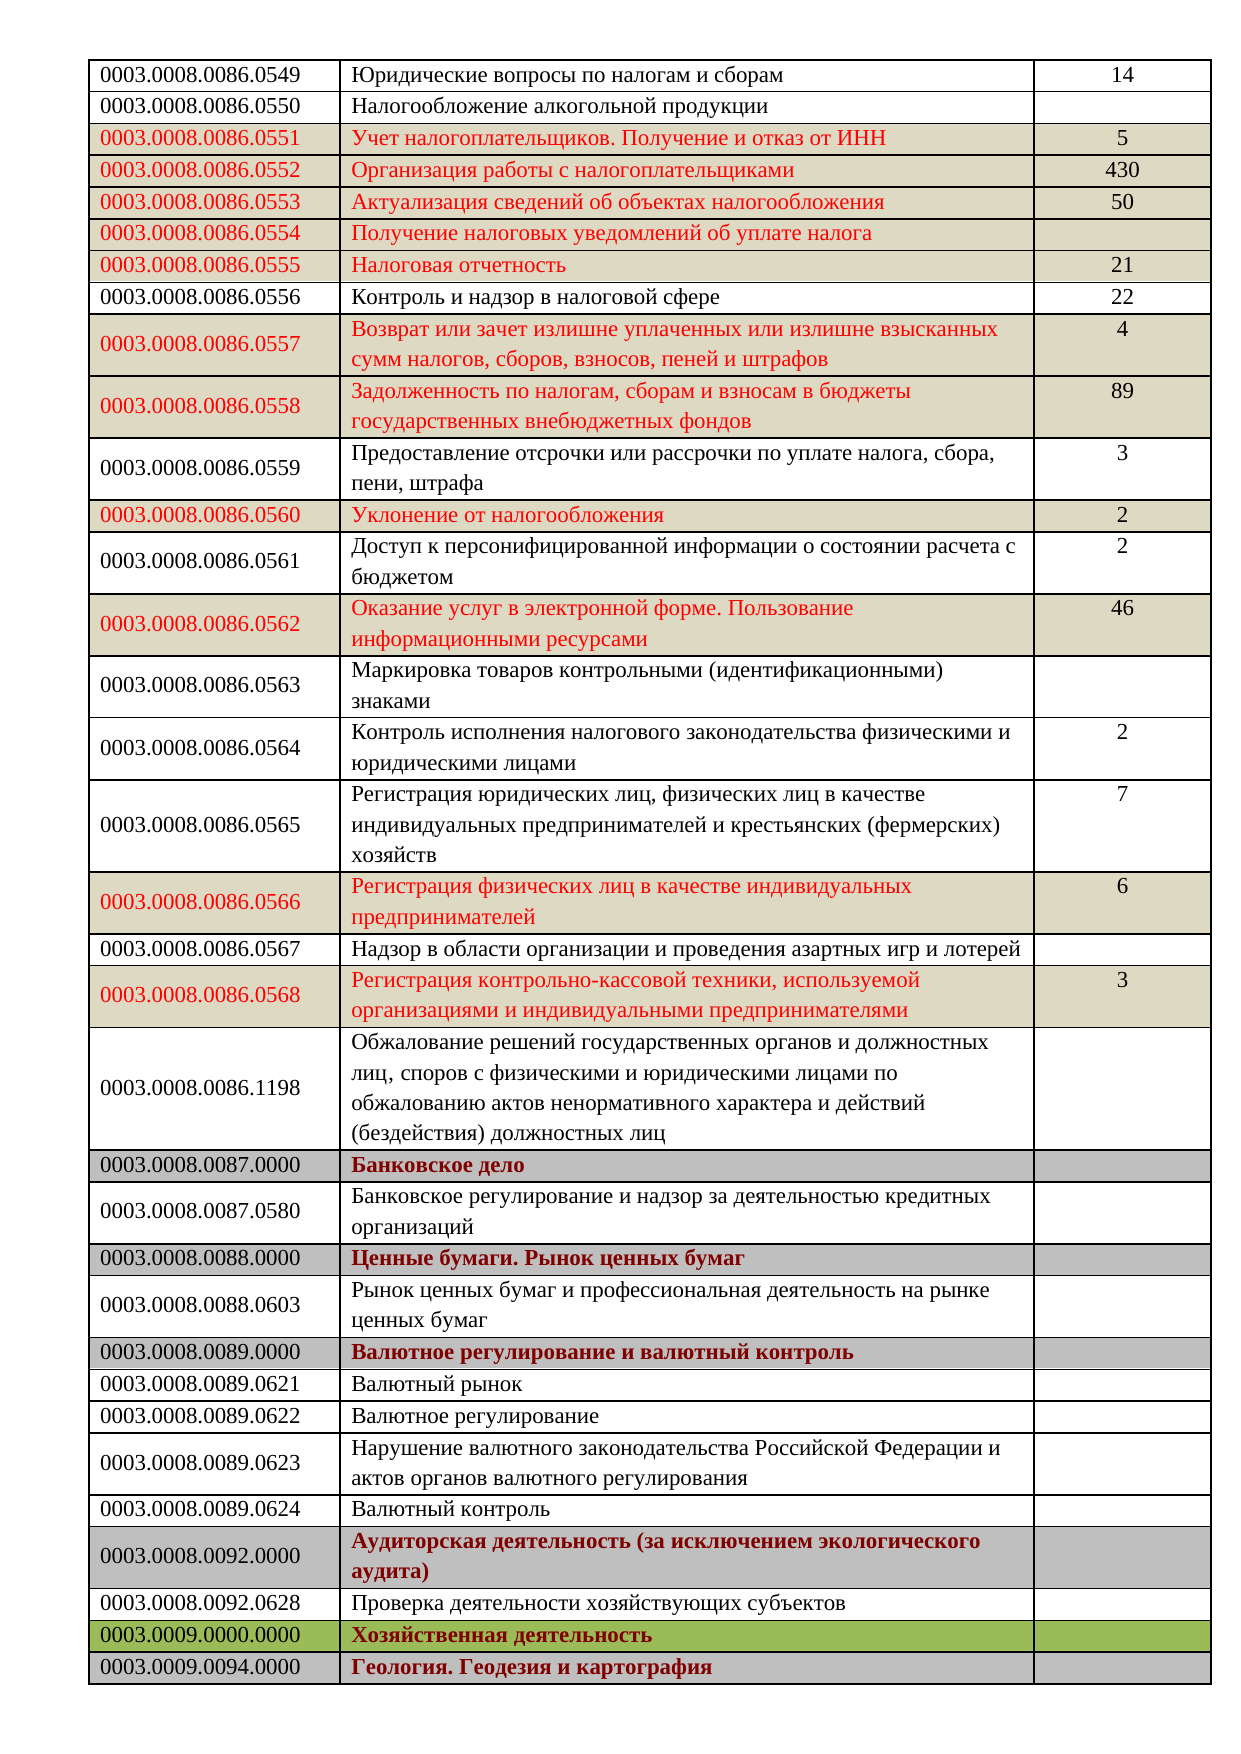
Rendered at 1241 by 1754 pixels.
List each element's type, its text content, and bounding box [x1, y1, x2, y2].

table_cell 0003.0008.0086.0568 [90, 966, 339, 1027]
table_cell 0003.0009.0000.0000 [90, 1621, 339, 1651]
table_cell 0003.0008.0089.0000 [90, 1338, 339, 1368]
table_cell Организация работы с налогоплательщиками [341, 156, 1033, 186]
table_cell Налоговая отчетность [341, 251, 1033, 281]
table_cell Валютный рынок [341, 1370, 1033, 1400]
table_cell Валютный контроль [341, 1496, 1033, 1526]
table_cell 0003.0008.0086.0560 [90, 501, 339, 531]
table_cell [1035, 1151, 1210, 1181]
table_cell 0003.0009.0094.0000 [90, 1653, 339, 1683]
table_cell Нарушение валютного законодательства Российской Федерации и актов органов валютного регулирования [341, 1434, 1033, 1494]
table_cell 0003.0008.0087.0000 [90, 1151, 339, 1181]
table_cell Учет налогоплательщиков. Получение и отказ от ИНН [341, 124, 1033, 154]
table_cell 0003.0008.0086.0567 [90, 935, 339, 965]
table_cell [1035, 1402, 1210, 1432]
table_cell Уклонение от налогообложения [341, 501, 1033, 531]
table_cell 0003.0008.0086.0555 [90, 251, 339, 281]
table_cell 2 [1035, 533, 1210, 593]
table_cell Регистрация контрольно-кассовой техники, используемой организациями и индивидуальными предпринимателями [341, 966, 1033, 1027]
table_cell 0003.0008.0086.0566 [90, 873, 339, 933]
table_cell 3 [1035, 966, 1210, 1027]
table_cell 0003.0008.0086.0554 [90, 220, 339, 250]
table_cell Проверка деятельности хозяйствующих субъектов [341, 1589, 1033, 1619]
table_cell 2 [1035, 501, 1210, 531]
table_cell 0003.0008.0086.0562 [90, 595, 339, 655]
table_cell Надзор в области организации и проведения азартных игр и лотерей [341, 935, 1033, 965]
table_cell Юридические вопросы по налогам и сборам [341, 61, 1033, 91]
table_cell 14 [1035, 61, 1210, 91]
table_cell [1035, 1028, 1210, 1149]
table_cell 0003.0008.0086.0556 [90, 283, 339, 313]
table_cell Возврат или зачет излишне уплаченных или излишне взысканных сумм налогов, сборов, взносов, пеней и штрафов [341, 315, 1033, 375]
table_cell Регистрация юридических лиц, физических лиц в качестве индивидуальных предпринимателей и крестьянских (фермерских) хозяйств [341, 781, 1033, 871]
table_cell Получение налоговых уведомлений об уплате налога [341, 220, 1033, 250]
table_cell 0003.0008.0086.1198 [90, 1028, 339, 1149]
table_cell Регистрация физических лиц в качестве индивидуальных предпринимателей [341, 873, 1033, 933]
table_cell 5 [1035, 124, 1210, 154]
table_cell 0003.0008.0086.0550 [90, 92, 339, 123]
table_cell Обжалование решений государственных органов и должностных лиц‚ споров с физическими и юридическими лицами по обжалованию актов ненормативного характера и действий (бездействия) должностных лиц [341, 1028, 1033, 1149]
table_cell [1035, 1276, 1210, 1337]
table_cell 0003.0008.0092.0000 [90, 1527, 339, 1588]
table_cell 0003.0008.0088.0603 [90, 1276, 339, 1337]
table_cell 22 [1035, 283, 1210, 313]
table_cell 0003.0008.0089.0623 [90, 1434, 339, 1494]
table_cell Доступ к персонифицированной информации о состоянии расчета с бюджетом [341, 533, 1033, 593]
table_cell [1035, 1370, 1210, 1400]
table_cell 0003.0008.0087.0580 [90, 1183, 339, 1243]
table_cell 0003.0008.0086.0561 [90, 533, 339, 593]
table_cell Хозяйственная деятельность [341, 1621, 1033, 1651]
table_cell [1035, 935, 1210, 965]
table_cell 430 [1035, 156, 1210, 186]
table_cell [1035, 1434, 1210, 1494]
table_cell Банковское дело [341, 1151, 1033, 1181]
table_cell 7 [1035, 781, 1210, 871]
table_cell 0003.0008.0086.0552 [90, 156, 339, 186]
table_cell Актуализация сведений об объектах налогообложения [341, 188, 1033, 218]
table_cell [1035, 92, 1210, 123]
table_cell 6 [1035, 873, 1210, 933]
table_cell 0003.0008.0086.0553 [90, 188, 339, 218]
table_cell 21 [1035, 251, 1210, 281]
table_cell 0003.0008.0086.0549 [90, 61, 339, 91]
table_cell Контроль исполнения налогового законодательства физическими и юридическими лицами [341, 718, 1033, 779]
table_cell [1035, 1496, 1210, 1526]
table_cell 2 [1035, 718, 1210, 779]
table_cell 0003.0008.0086.0559 [90, 439, 339, 499]
table_cell Банковское регулирование и надзор за деятельностью кредитных организаций [341, 1183, 1033, 1243]
table_cell Геология. Геодезия и картография [341, 1653, 1033, 1683]
table_cell [1035, 220, 1210, 250]
table_cell 0003.0008.0086.0565 [90, 781, 339, 871]
table_cell [1035, 1621, 1210, 1651]
table_cell Налогообложение алкогольной продукции [341, 92, 1033, 123]
table_cell 0003.0008.0088.0000 [90, 1245, 339, 1275]
table_cell [1035, 1245, 1210, 1275]
table_cell [1035, 1527, 1210, 1588]
table_cell 46 [1035, 595, 1210, 655]
table_cell [1035, 1653, 1210, 1683]
table_cell Рынок ценных бумаг и профессиональная деятельность на рынке ценных бумаг [341, 1276, 1033, 1337]
table_cell Валютное регулирование [341, 1402, 1033, 1432]
table_cell 89 [1035, 377, 1210, 437]
table_cell 0003.0008.0089.0624 [90, 1496, 339, 1526]
table_cell [1035, 1183, 1210, 1243]
table_cell Ценные бумаги. Рынок ценных бумаг [341, 1245, 1033, 1275]
table_cell [1035, 1338, 1210, 1368]
table_cell [1035, 657, 1210, 717]
table_cell Контроль и надзор в налоговой сфере [341, 283, 1033, 313]
table_cell 0003.0008.0089.0621 [90, 1370, 339, 1400]
table_cell Маркировка товаров контрольными (идентификационными) знаками [341, 657, 1033, 717]
table_cell 0003.0008.0089.0622 [90, 1402, 339, 1432]
table_cell 3 [1035, 439, 1210, 499]
table_cell 0003.0008.0086.0564 [90, 718, 339, 779]
table_cell 4 [1035, 315, 1210, 375]
table_cell 0003.0008.0086.0551 [90, 124, 339, 154]
table_cell Оказание услуг в электронной форме. Пользование информационными ресурсами [341, 595, 1033, 655]
table_cell 0003.0008.0086.0557 [90, 315, 339, 375]
table_cell 0003.0008.0086.0558 [90, 377, 339, 437]
table_cell 0003.0008.0086.0563 [90, 657, 339, 717]
table_cell 0003.0008.0092.0628 [90, 1589, 339, 1619]
table_cell [1035, 1589, 1210, 1619]
table_cell Валютное регулирование и валютный контроль [341, 1338, 1033, 1368]
table_cell Аудиторская деятельность (за исключением экологического аудита) [341, 1527, 1033, 1588]
table_cell Задолженность по налогам, сборам и взносам в бюджеты государственных внебюджетных фондов [341, 377, 1033, 437]
table_cell Предоставление отсрочки или рассрочки по уплате налога, сбора, пени, штрафа [341, 439, 1033, 499]
table_cell 50 [1035, 188, 1210, 218]
